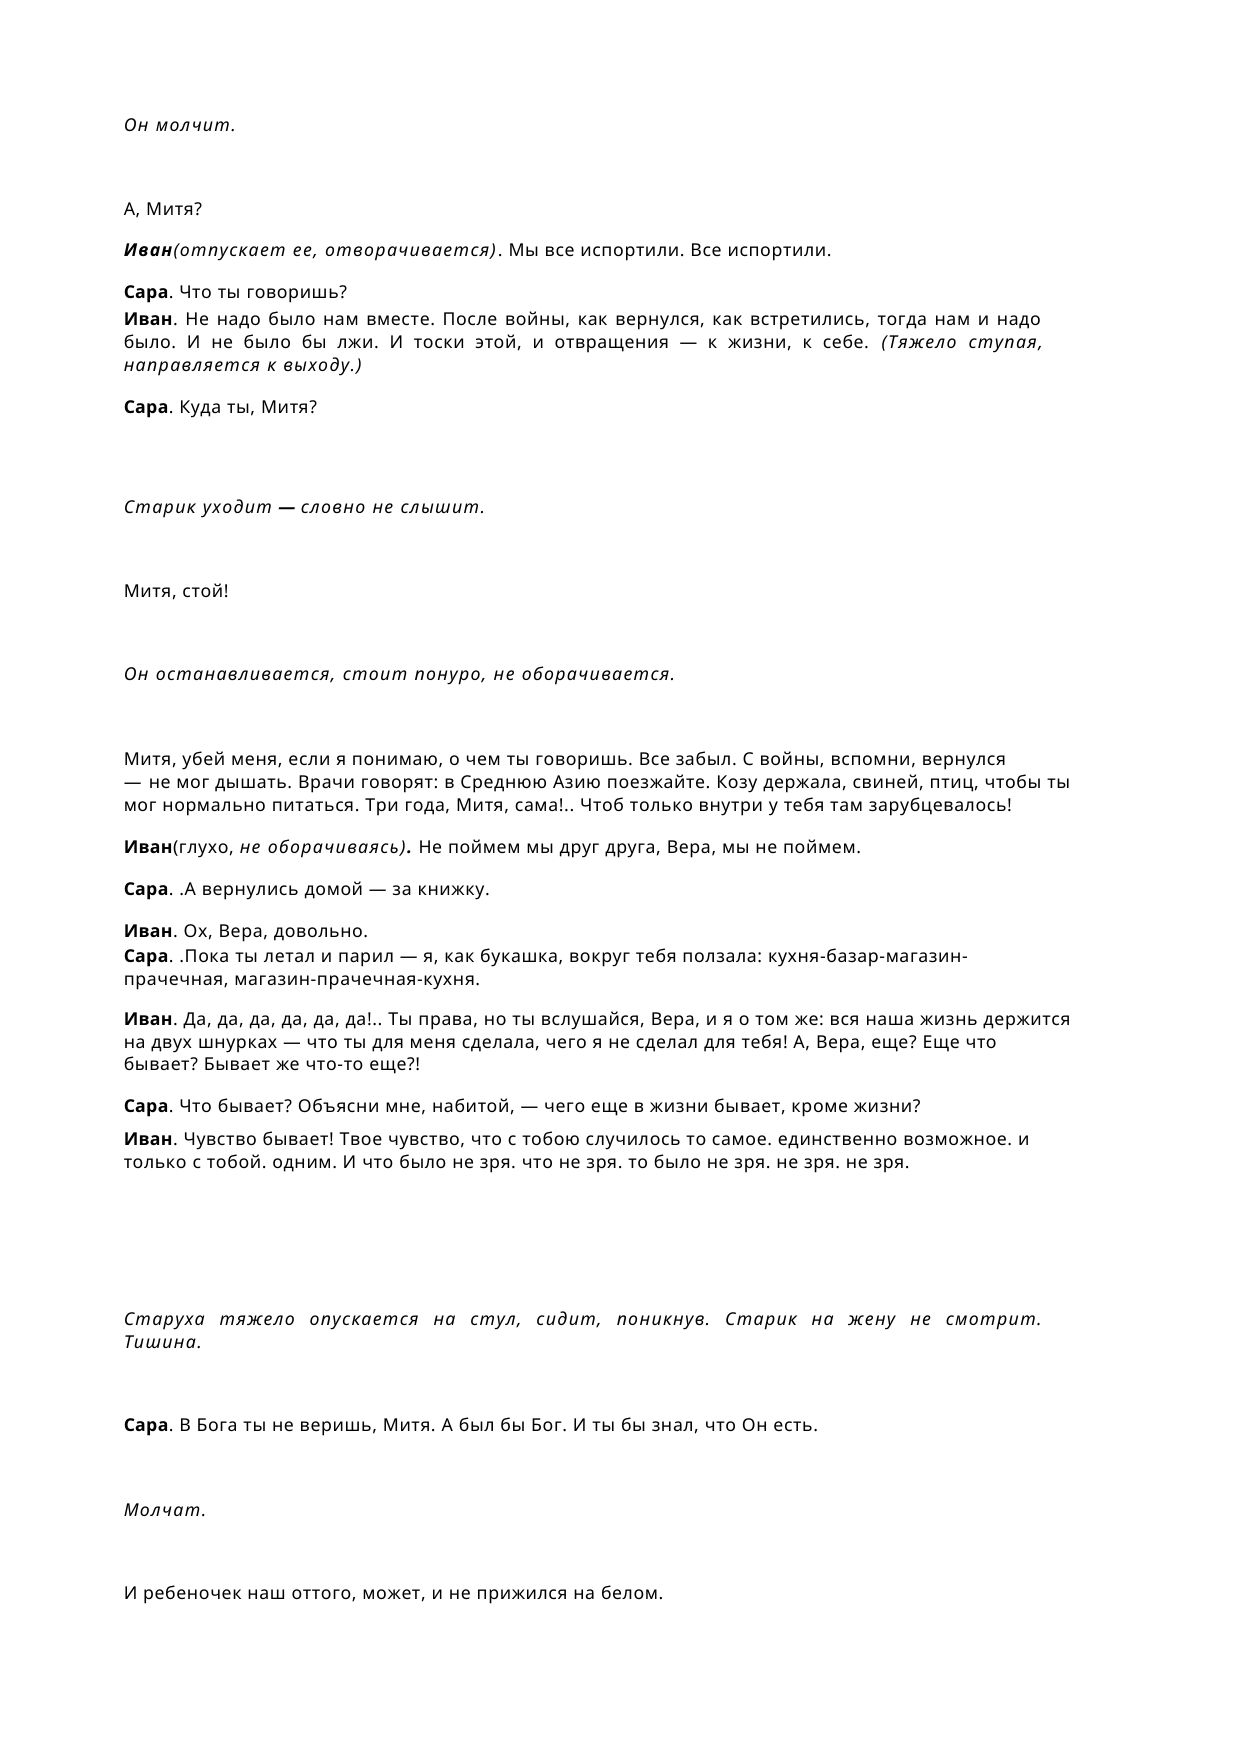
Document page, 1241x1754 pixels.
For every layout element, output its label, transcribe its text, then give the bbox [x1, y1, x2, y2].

text Сара. Что бывает? Объясни мне, набитой, — чего еще в жизни бывает, кроме жизни? [123, 1098, 1122, 1116]
text Он молчит. [123, 117, 236, 135]
text Молчат. [123, 1502, 206, 1520]
text Иван(отпускает ее, отворачивается). Мы все испортили. Все испортили. [123, 223, 1122, 265]
text Сара. .А вернулись домой — за книжку. [123, 861, 1122, 903]
list не мог дышать. Врачи говорят: в Среднюю Азию поезжайте. Козу держала, свиней, птиц, чтобы ты мог нормально питаться. Три года, Митя, сама!.. Чтоб только внутри у тебя там зарубцевалось! [123, 770, 1078, 816]
text Иван. Чувство бывает! Твое чувство, что с тобою случилось то самое. единственно возможное. и только с тобой. одним. И что было не зря. что не зря. то было не зря. не зря. не зря. [123, 1128, 1078, 1173]
text Иван(глухо, не оборачиваясь). Не поймем мы друг друга, Вера, мы не поймем. [123, 819, 1122, 861]
text Сара. Куда ты, Митя? [123, 399, 1122, 417]
text Иван. Ох, Вера, довольно. [123, 903, 1122, 945]
text Сара. .Пока ты летал и парил — я, как букашка, вокруг тебя ползала: кухня-базар-магазин- прачечная, магазин-прачечная-кухня. [123, 945, 1078, 989]
text Сара. Что ты говоришь? [123, 265, 1122, 307]
text Старик уходит — словно не слышит. [123, 499, 485, 517]
text Митя, убей меня, если я понимаю, о чем ты говоришь. Все забыл. С войны, вспомни, вернулся [123, 747, 1122, 770]
text И ребеночек наш оттого, может, и не прижился на белом. [123, 1585, 664, 1603]
text Митя, стой! [123, 583, 229, 601]
text Иван. Не надо было нам вместе. После войны, как вернулся, как встретились, тогда нам и надо было. И не было бы лжи. И тоски этой, и отвращения — к жизни, к себе. (Тяжело ступая, направляется к выходу.) [123, 307, 1043, 376]
text Иван. Да, да, да, да, да, да!.. Ты права, но ты вслушайся, Вера, и я о том же: вся наша жизнь держится на двух шнурках — что ты для меня сделала, чего я не сделал для тебя! А, Вера, еще? Еще что бывает? Бывает же что-то еще?! [123, 1008, 1078, 1075]
text Сара. В Бога ты не веришь, Митя. А был бы Бог. И ты бы знал, что Он есть. [123, 1417, 819, 1435]
text Старуха тяжело опускается на стул, сидит, поникнув. Старик на жену не смотрит. Тишина. [123, 1307, 1043, 1353]
text А, Митя? [123, 181, 1122, 223]
text Он останавливается, стоит понуро, не оборачивается. [123, 666, 676, 684]
